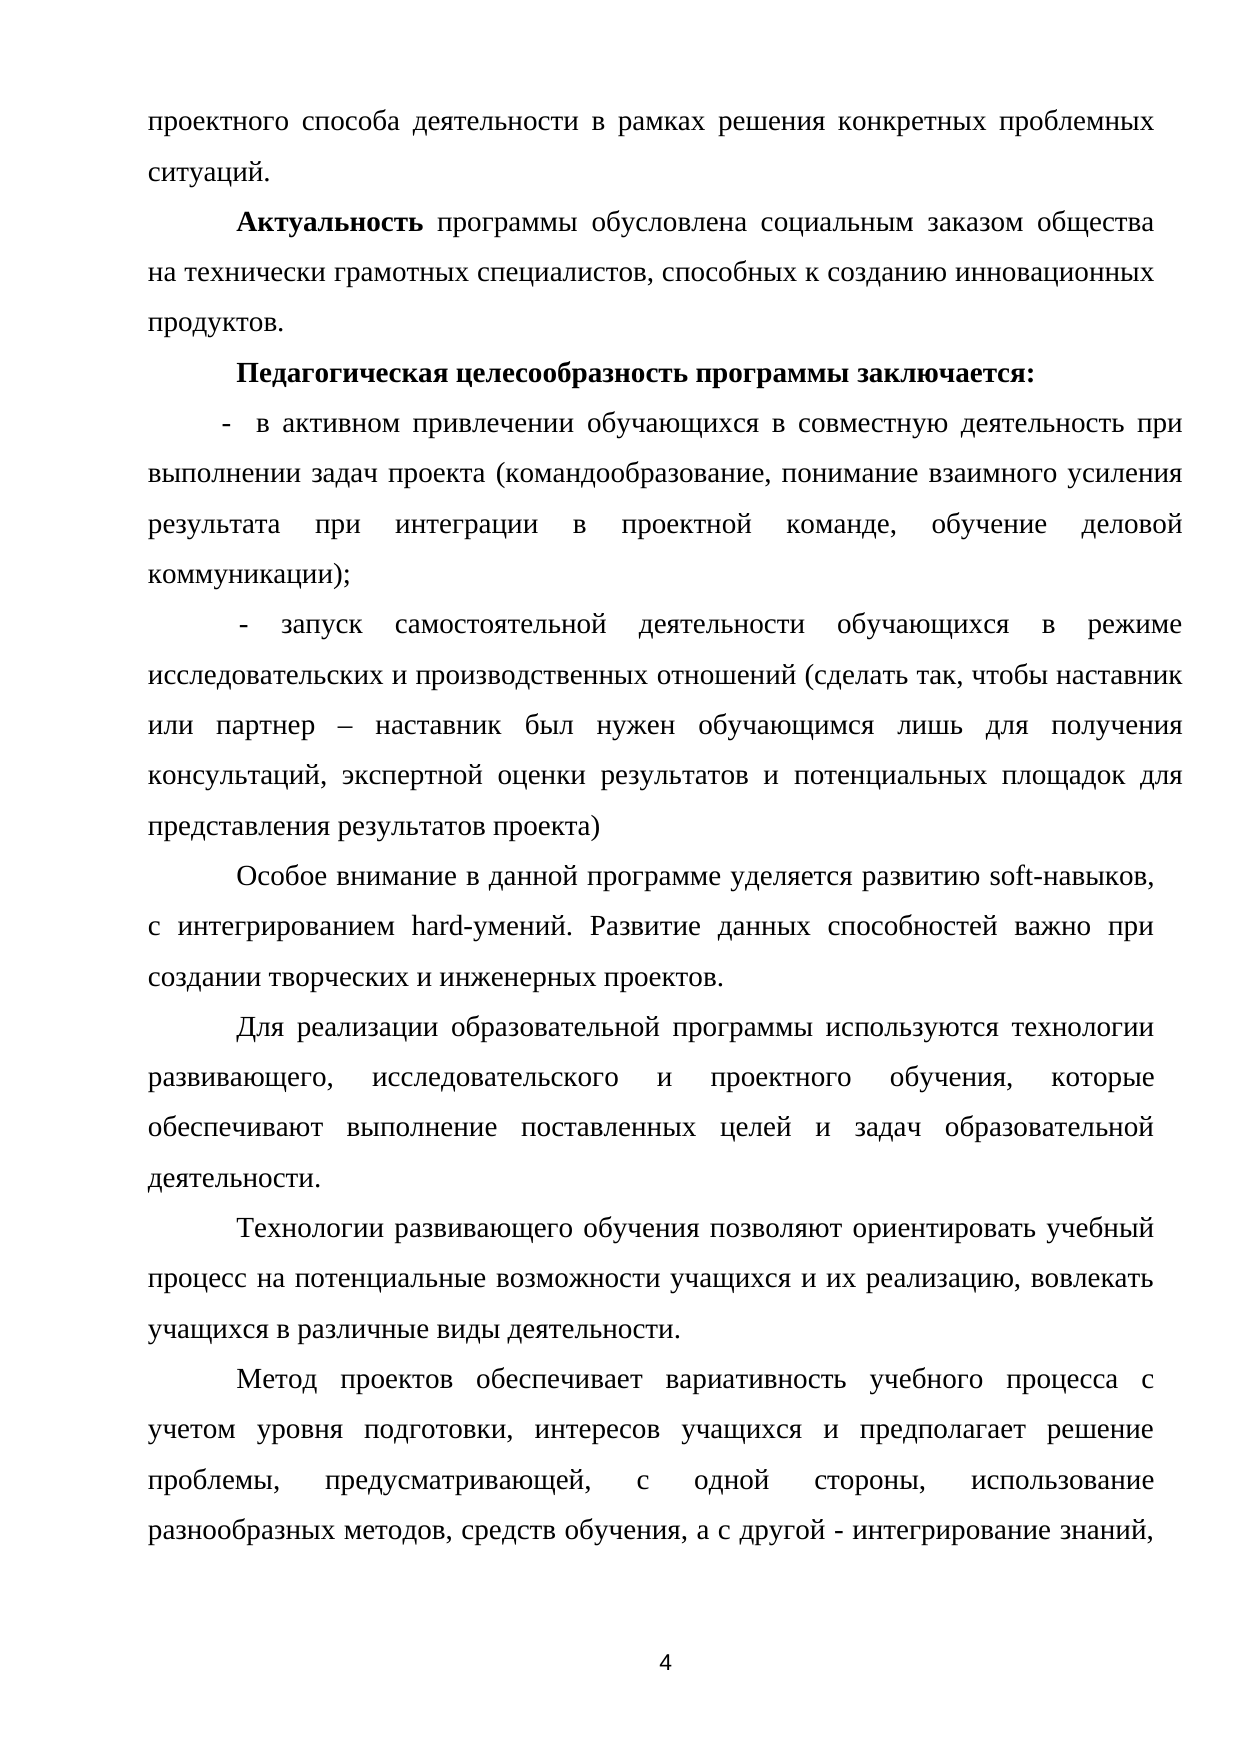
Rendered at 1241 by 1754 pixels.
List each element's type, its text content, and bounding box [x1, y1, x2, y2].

text Особое внимание в данной программе уделяется развитию soft-навыков, с интегрированием hard-умений. Развитие данных способностей важно при создании творческих и инженерных проектов. [148, 858, 1155, 992]
text Педагогическая целесообразность программы заключается: [148, 355, 1155, 388]
text Актуальность программы обусловлена социальным заказом общества на технически грамотных специалистов, способных к созданию инновационных продуктов. [148, 204, 1155, 338]
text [148, 1361, 1155, 1546]
text Для реализации образовательной программы используются технологии развивающего, исследовательского и проектного обучения, которые обеспечивают выполнение поставленных целей и задач образовательной деятельности. [148, 1009, 1155, 1193]
text - запуск самостоятельной деятельности обучающихся в режиме исследовательских и производственных отношений (сделать так, чтобы наставник или партнер – наставник был нужен обучающимся лишь для получения консультаций, экспертной оценки результатов и потенциальных площадок для представления результатов проекта) [148, 606, 1183, 841]
text - в активном привлечении обучающихся в совместную деятельность при выполнении задач проекта (командообразование, понимание взаимного усиления результата при интеграции в проектной команде, обучение деловой коммуникации); [148, 405, 1183, 590]
text Технологии развивающего обучения позволяют ориентировать учебный процесс на потенциальные возможности учащихся и их реализацию, вовлекать учащихся в различные виды деятельности. [148, 1210, 1155, 1344]
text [148, 103, 1155, 187]
